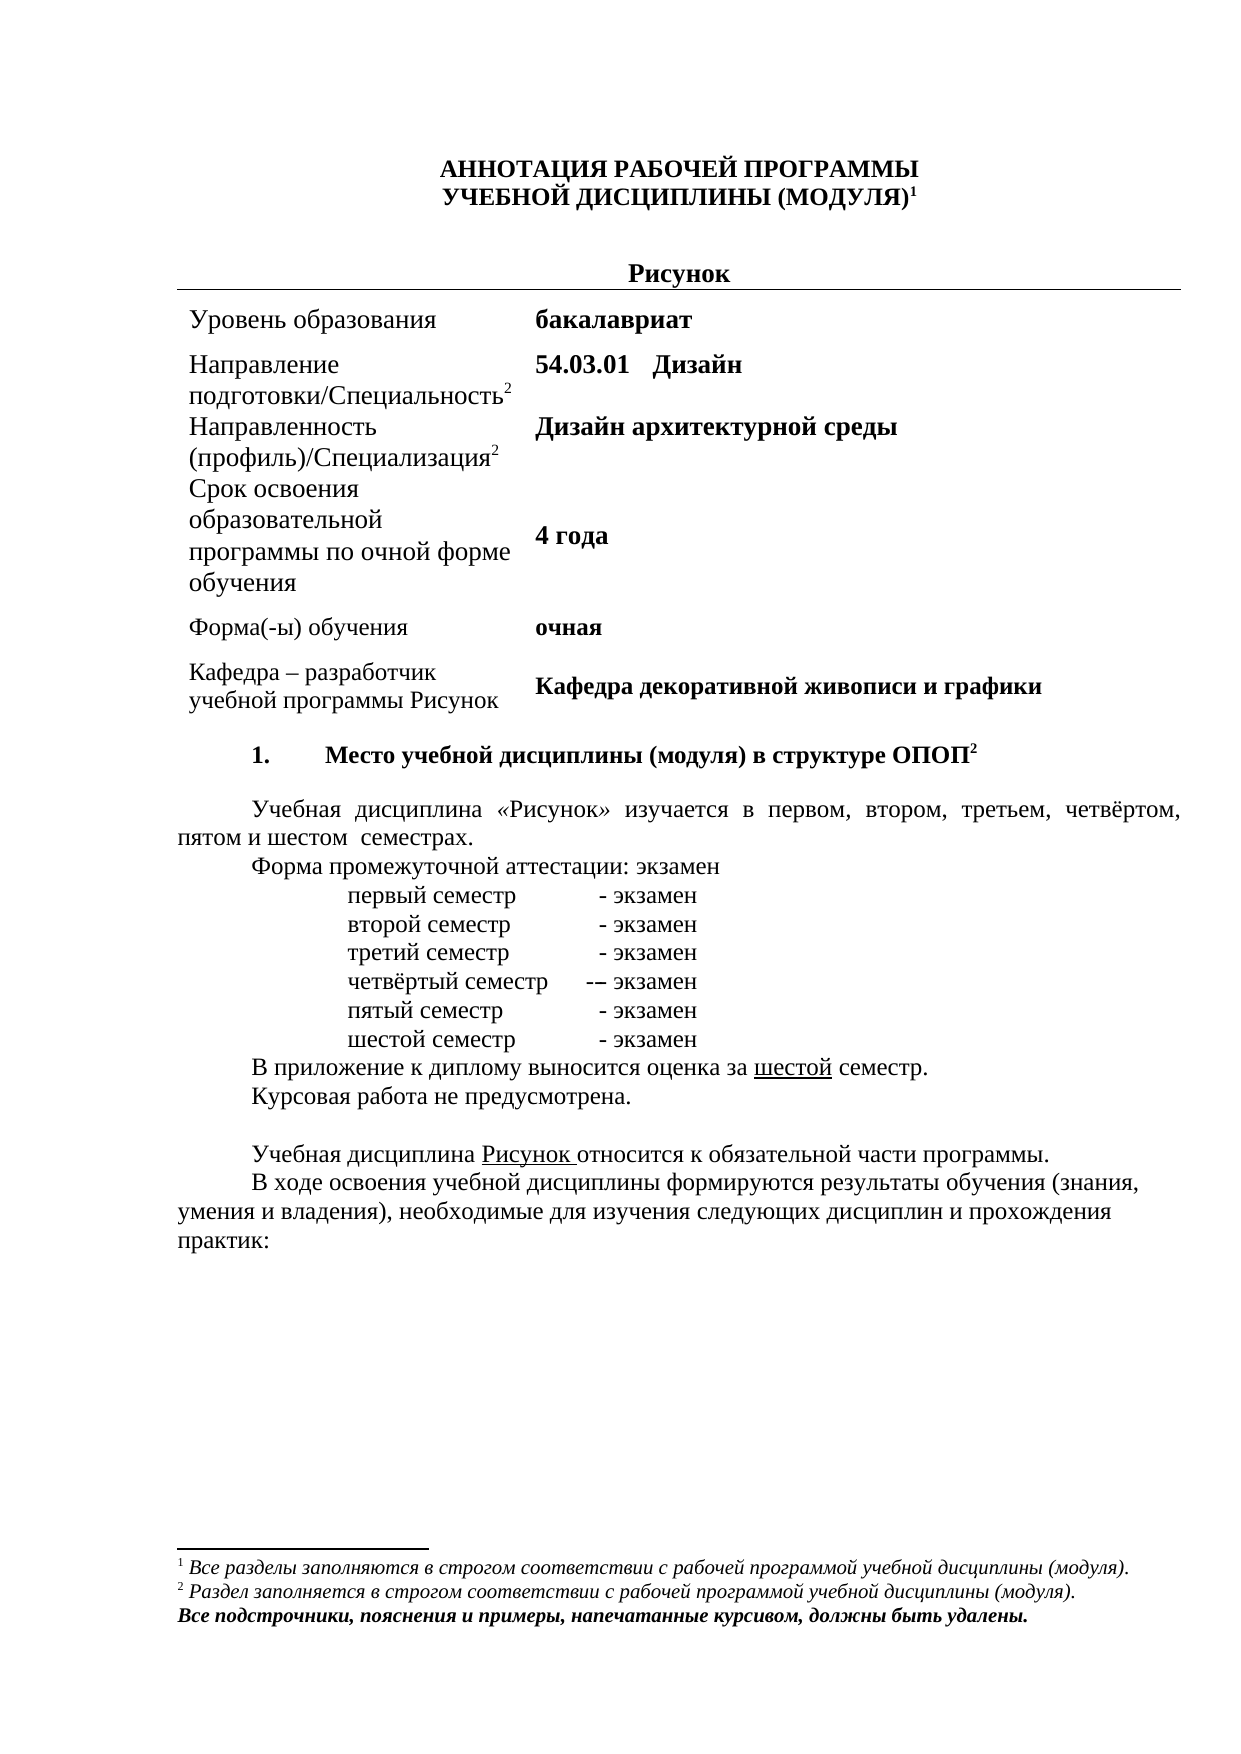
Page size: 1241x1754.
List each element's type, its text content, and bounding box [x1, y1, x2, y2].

table_header АННОТАЦИЯ РАБОЧЕЙ ПРОГРАММЫ [177, 153, 1181, 182]
table_cell Кафедра декоративной живописи и графики [524, 656, 1181, 715]
table_cell Уровень образования [177, 290, 524, 348]
list Форма промежуточной аттестации: экзамен [177, 851, 1181, 880]
table_header - экзамен [587, 880, 809, 909]
table_cell 54.03.01 [524, 348, 641, 410]
list В приложение к диплому выносится оценка за шестой семестр. [177, 1052, 1181, 1081]
list Учебная дисциплина Рисунок относится к обязательной части программы. [177, 1139, 1181, 1167]
table_cell Направление подготовки/Специальность2 [177, 348, 524, 410]
subtitle Место учебной дисциплины (модуля) в структуре ОПОП [251, 740, 1181, 769]
table_cell Дизайн [641, 348, 1181, 410]
table_cell УЧЕБНОЙ ДИСЦИПЛИНЫ (МОДУЛЯ) [177, 183, 1181, 236]
table_cell бакалавриат [524, 290, 1181, 348]
table_header первый семестр [336, 880, 587, 909]
list Учебная дисциплина «Рисунок» изучается в первом, втором, третьем, четвёртом, пятом и шестом семестрах. [177, 794, 1181, 851]
table_cell Дизайн архитектурной среды [524, 410, 1181, 472]
table_cell второй семестр [336, 909, 587, 937]
table_cell - экзамен - экзамен - экзамен - экзамен [587, 938, 809, 1052]
list В ходе освоения учебной дисциплины формируются результаты обучения (знания, умения и владения), необходимые для изучения следующих дисциплин и прохождения практик: [177, 1167, 1181, 1254]
list Курсовая работа не предусмотрена. [177, 1081, 1181, 1110]
table_cell - экзамен [587, 909, 809, 937]
table_cell очная [524, 597, 1181, 656]
table_cell 4 года [524, 472, 1181, 597]
table_cell Рисунок [177, 236, 1181, 289]
table_cell Направленность (профиль)/Специализация2 [177, 410, 524, 472]
table_cell Форма(-ы) обучения [177, 597, 524, 656]
table_cell Кафедра – разработчик учебной программы Рисунок [177, 656, 524, 715]
table_cell третий семестр четвёртый семестр -- пятый семестр шестой семестр [336, 938, 587, 1052]
table_cell Срок освоения образовательной программы по очной форме обучения [177, 472, 524, 597]
